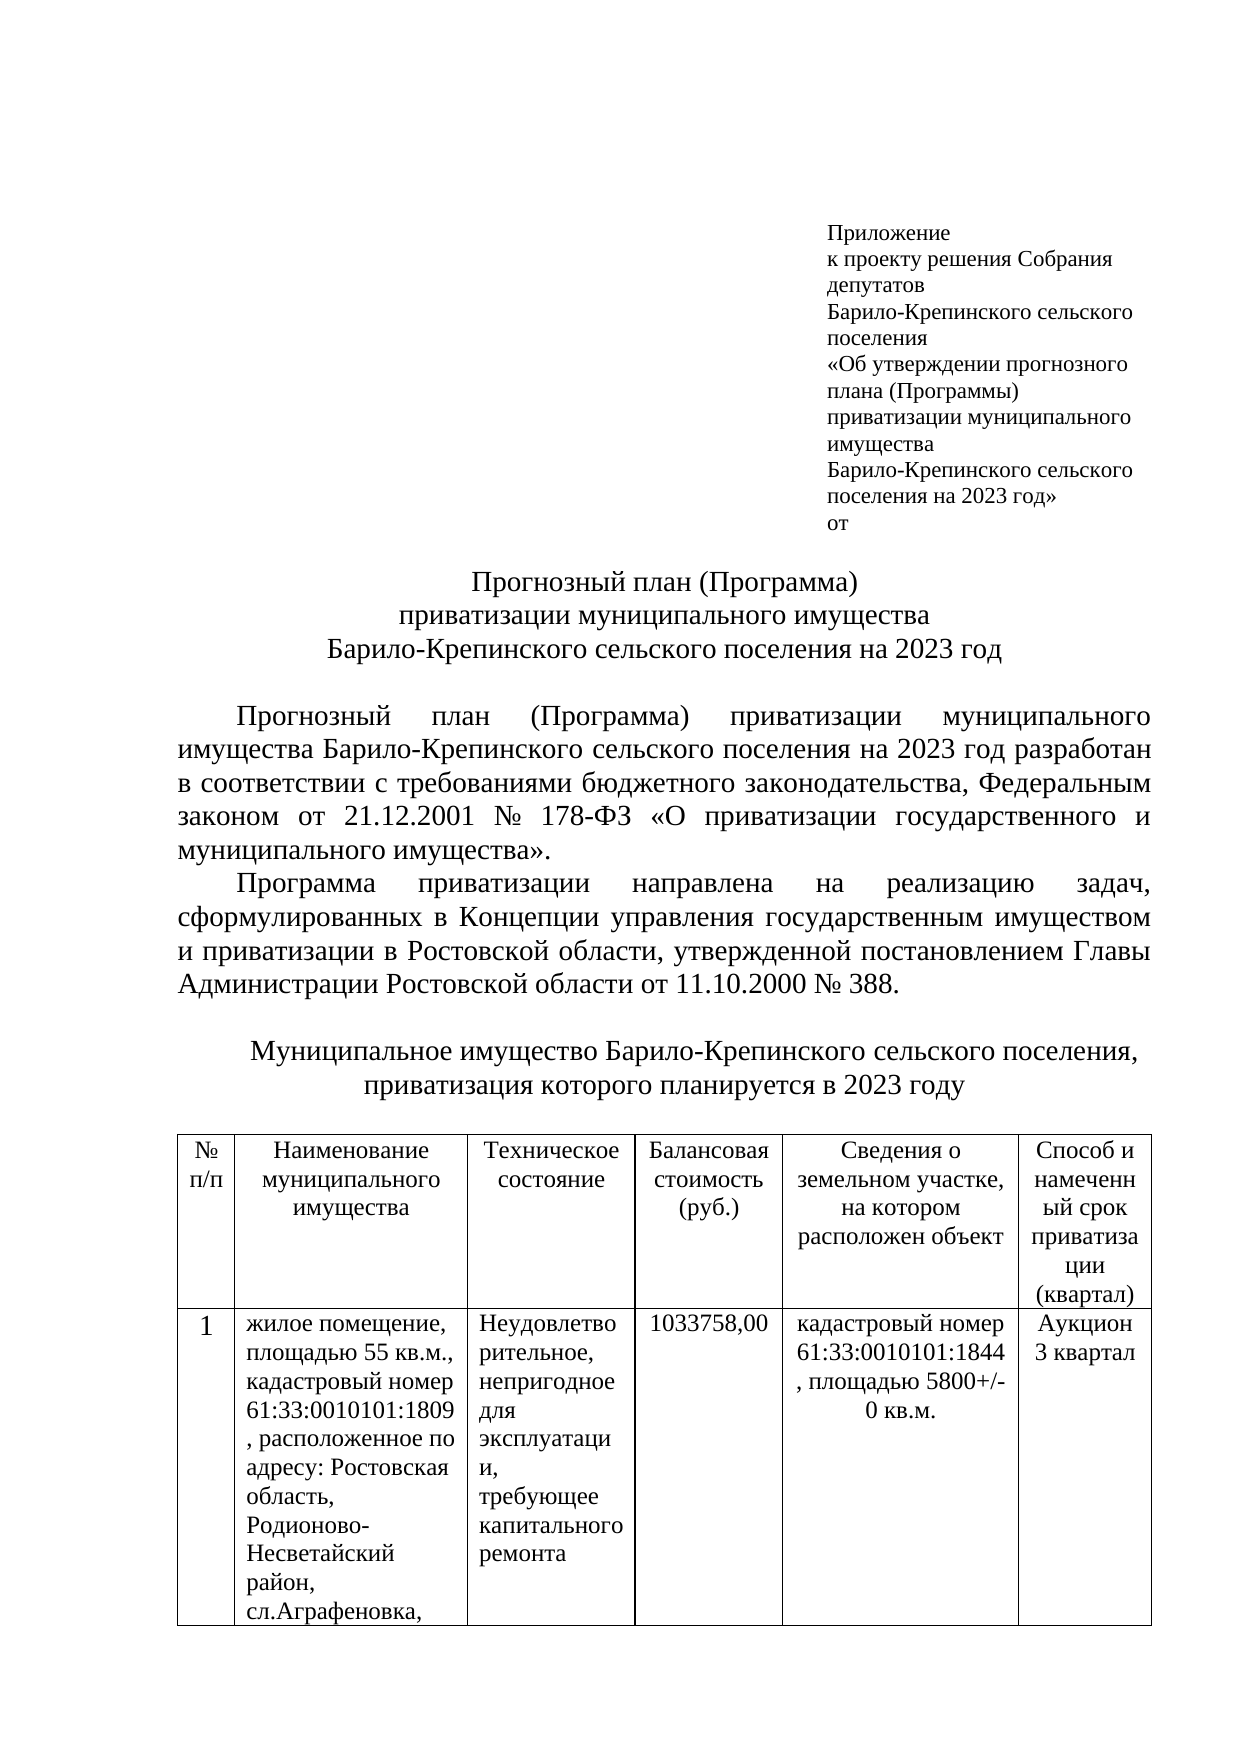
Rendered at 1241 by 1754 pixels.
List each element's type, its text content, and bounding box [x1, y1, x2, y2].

table_cell 1 [178, 1309, 234, 1625]
text Барило-Крепинского сельского поселения на 2023 год» [827, 456, 1152, 509]
text Муниципальное имущество Барило-Крепинского сельского поселения, приватизация которого планируется в 2023 году [177, 1033, 1152, 1100]
text Приложение [827, 219, 1152, 245]
text «Об утверждении прогнозного плана (Программы) приватизации муниципального имущества [827, 351, 1152, 456]
table_header № п/п [178, 1135, 234, 1307]
table_header Балансовая стоимость (руб.) [636, 1135, 782, 1307]
text Барило-Крепинского сельского поселения на 2023 год [177, 631, 1152, 664]
table_header Наименование муниципального имущества [235, 1135, 467, 1307]
text к проекту решения Собрания депутатов [827, 245, 1152, 298]
table_header Техническое состояние [468, 1135, 634, 1307]
text Прогнозный план (Программа) приватизации муниципального имущества Барило-Крепинского сельского поселения на 2023 год разработан в соответствии с требованиями бюджетного законодательства, Федеральным законом от 21.12.2001 № 178-ФЗ «О приватизации государственного и муниципального имущества». [177, 698, 1152, 866]
table_header Сведения о земельном участке, на котором расположен объект [783, 1135, 1018, 1307]
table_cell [783, 1309, 1018, 1625]
table_header Способ и намеченный срок приватизации (квартал) [1019, 1135, 1151, 1307]
text приватизации муниципального имущества [177, 597, 1152, 631]
text от [827, 509, 1152, 535]
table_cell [235, 1309, 467, 1625]
text Барило-Крепинского сельского поселения [827, 298, 1152, 351]
table_cell Аукцион 3 квартал [1019, 1309, 1151, 1625]
table_cell 1033758,00 [636, 1309, 782, 1625]
text Программа приватизации направлена на реализацию задач, сформулированных в Концепции управления государственным имуществом и приватизации в Ростовской области, утвержденной постановлением Главы Администрации Ростовской области от 11.10.2000 № 388. [177, 866, 1152, 1000]
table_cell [468, 1309, 634, 1625]
text Прогнозный план (Программа) [177, 564, 1152, 597]
